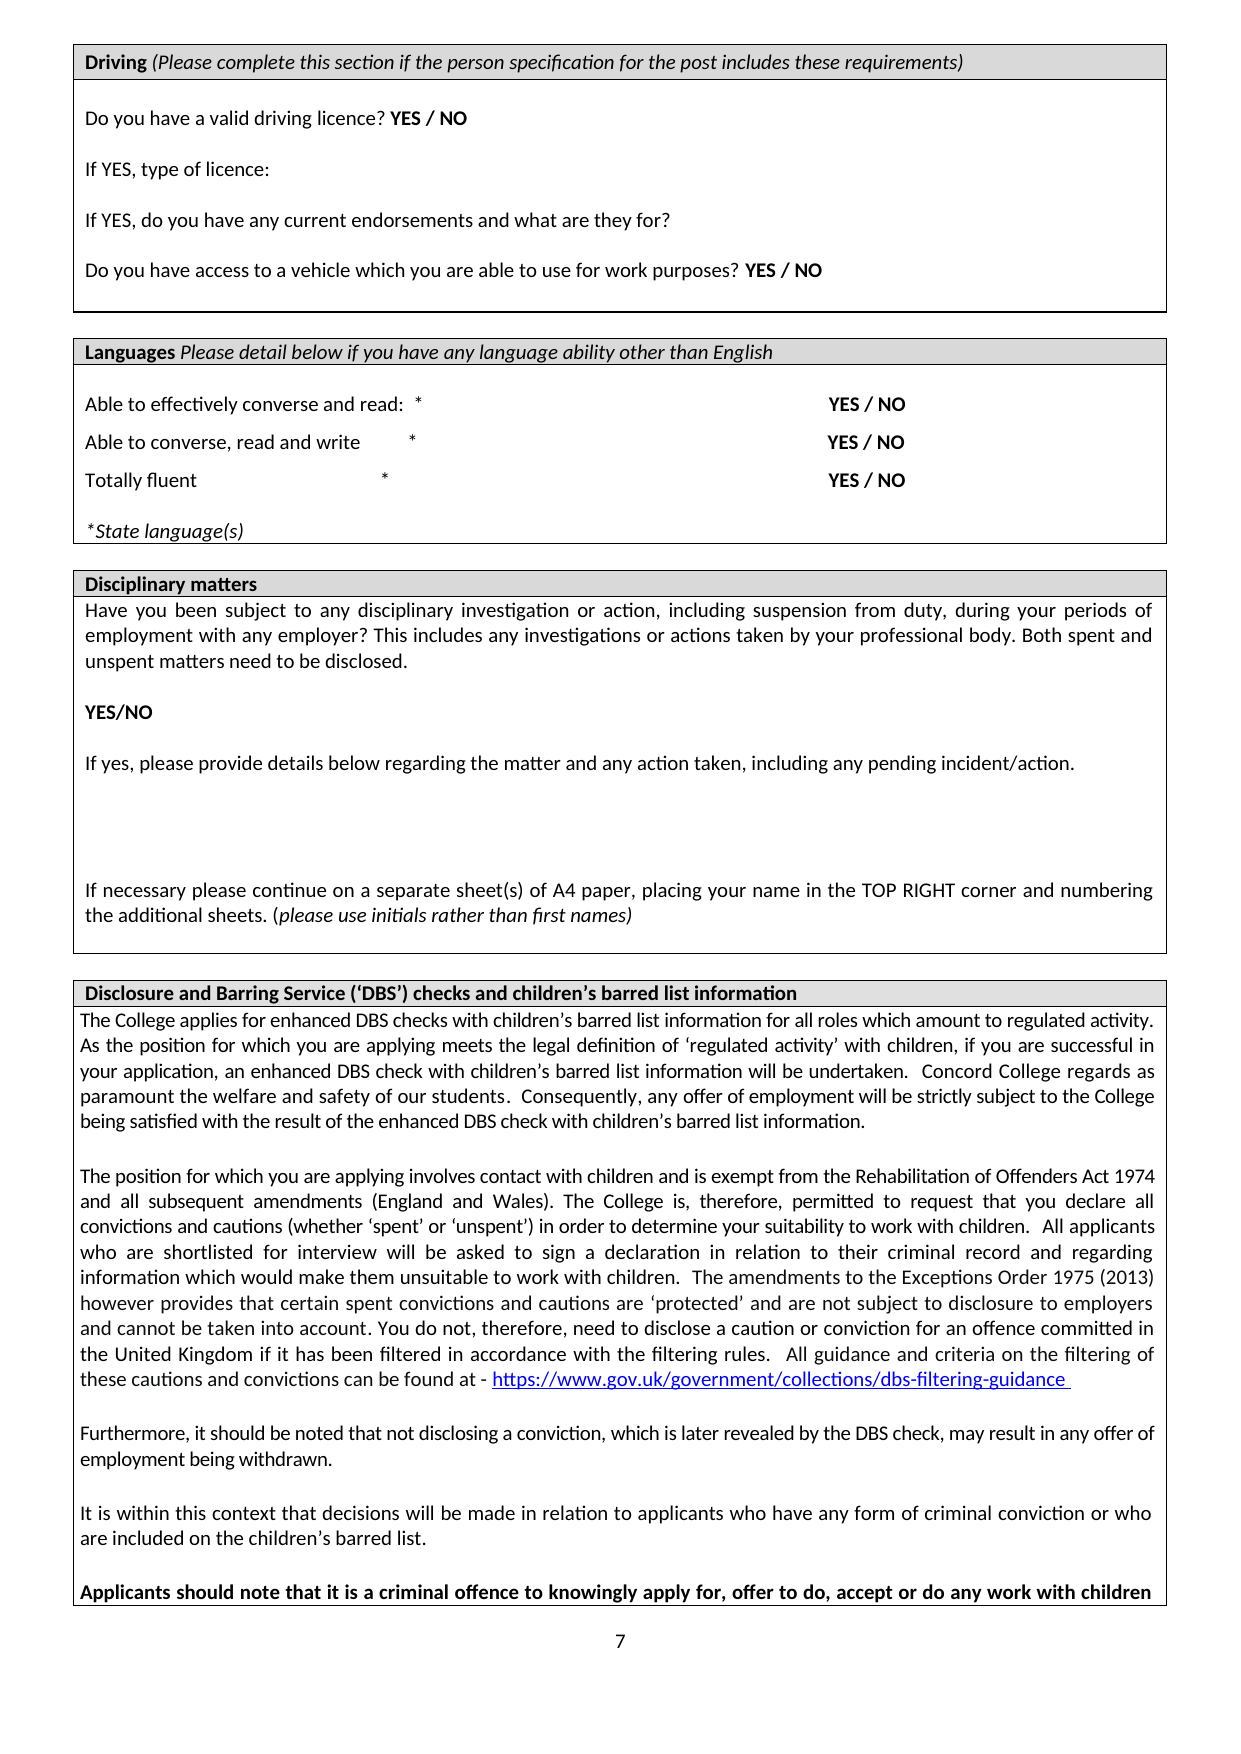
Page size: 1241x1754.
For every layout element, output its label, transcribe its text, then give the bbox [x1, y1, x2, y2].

table_cell Have you been subject to any disciplinary investigation or action, including suspension from duty, during your periods of employment with any employer? This includes any investigations or actions taken by your professional body. Both spent and unspent matters need to be disclosed. YES/NO If yes, please provide details below regarding the matter and any action taken, including any pending incident/action. If necessary please continue on a separate sheet(s) of A4 paper, placing your name in the TOP RIGHT corner and numbering the additional sheets. (please use initials rather than first names) [74, 597, 1166, 953]
table_header Driving (Please complete this section if the person specification for the post includes these requirements) [74, 45, 1166, 79]
table_cell Able to effectively converse and read: * YES / NO Able to converse, read and write * YES / NO Totally fluent * YES / NO *State language(s) [74, 365, 1166, 543]
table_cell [74, 1007, 1166, 1605]
table_cell Do you have a valid driving licence? YES / NO If YES, type of licence: If YES, do you have any current endorsements and what are they for? Do you have access to a vehicle which you are able to use for work purposes? YES / NO [74, 80, 1166, 311]
table_header Languages Please detail below if you have any language ability other than English [74, 339, 1166, 364]
table_header Disciplinary matters [74, 571, 1166, 596]
table_header Disclosure and Barring Service (‘DBS’) checks and children’s barred list information [74, 981, 1166, 1006]
